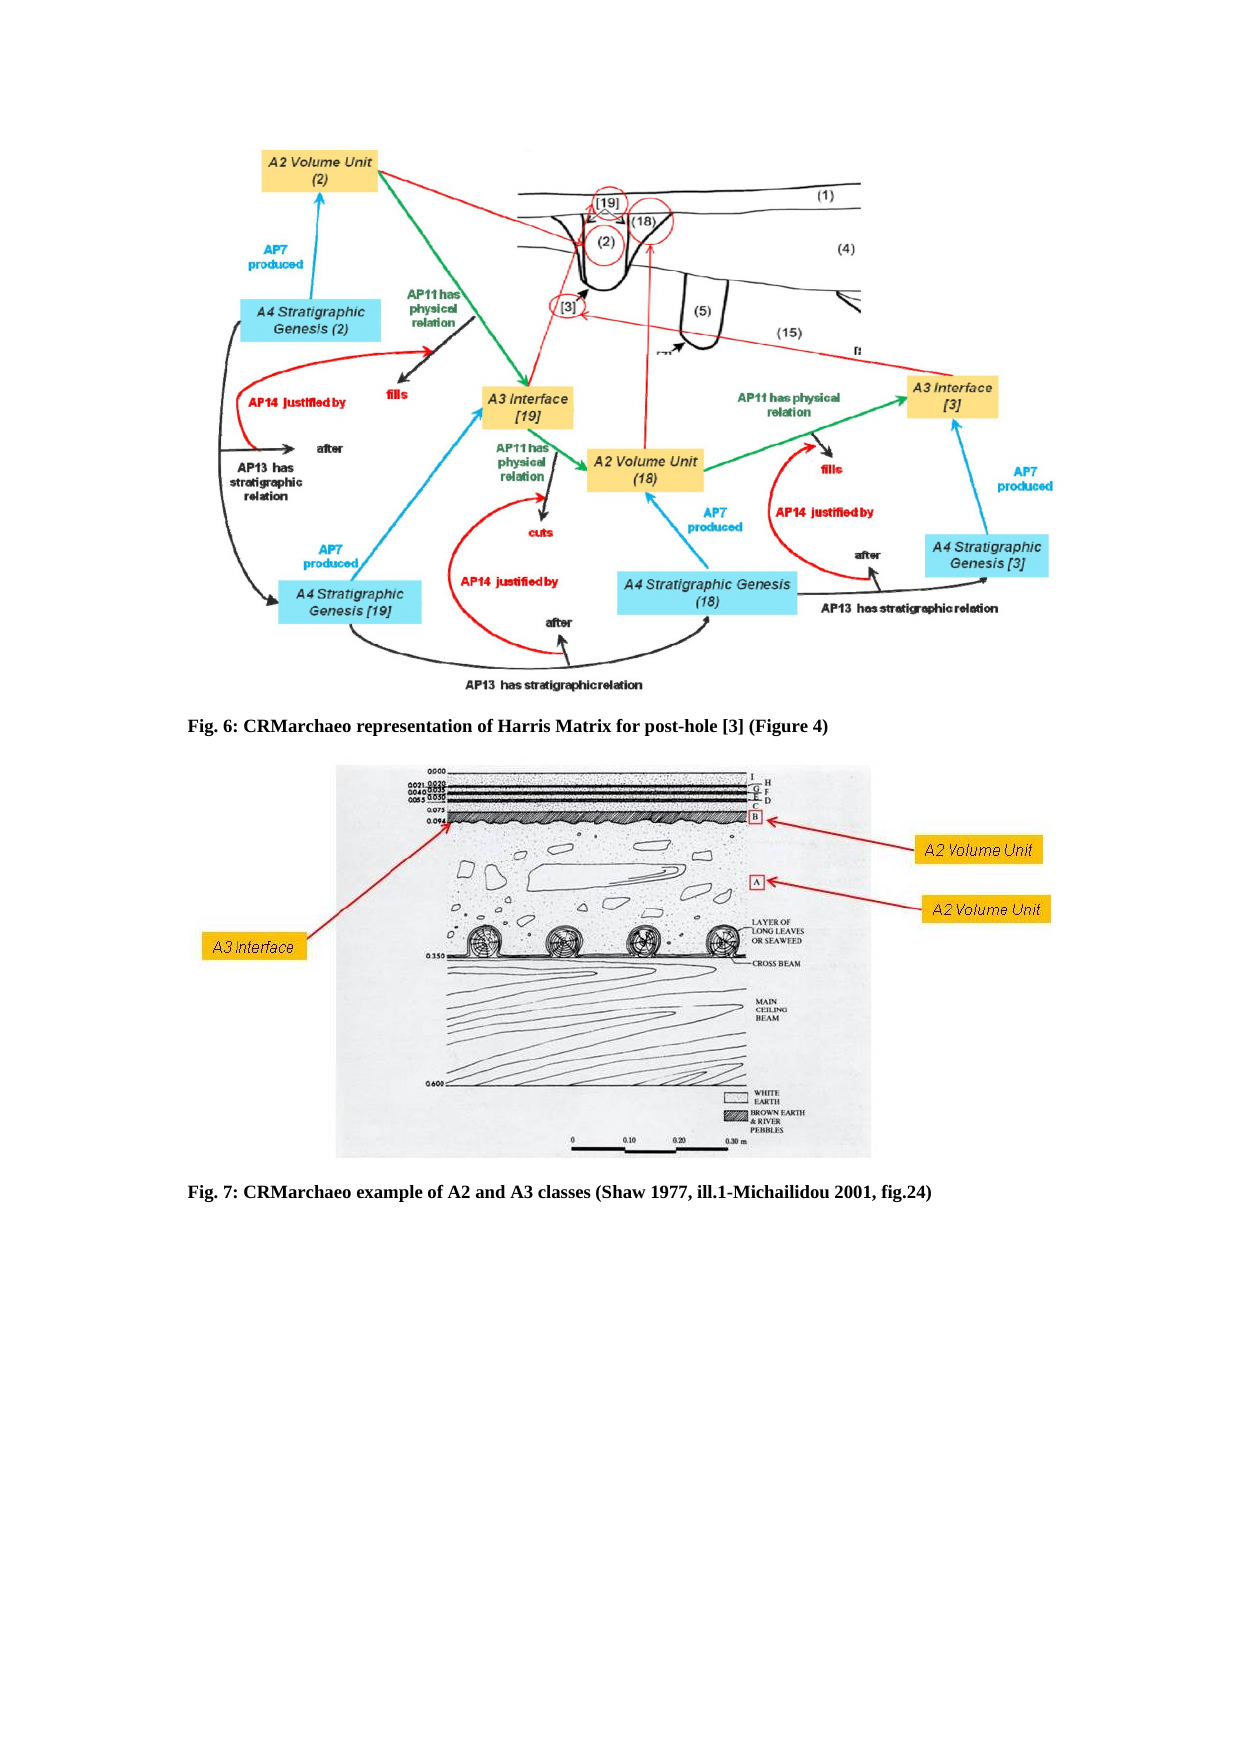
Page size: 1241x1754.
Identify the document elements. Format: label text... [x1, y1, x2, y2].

text Fig. 6: CRMarchaeo representation of Harris Matrix for post-hole [3] (Figure 4) [187, 715, 1053, 737]
text Fig. 7: CRMarchaeo example of A2 and A3 classes (Shaw 1977, ill.1-Michailidou 2001, fig.24) [187, 1181, 1053, 1203]
picture [187, 758, 1053, 1160]
picture [187, 150, 1084, 694]
